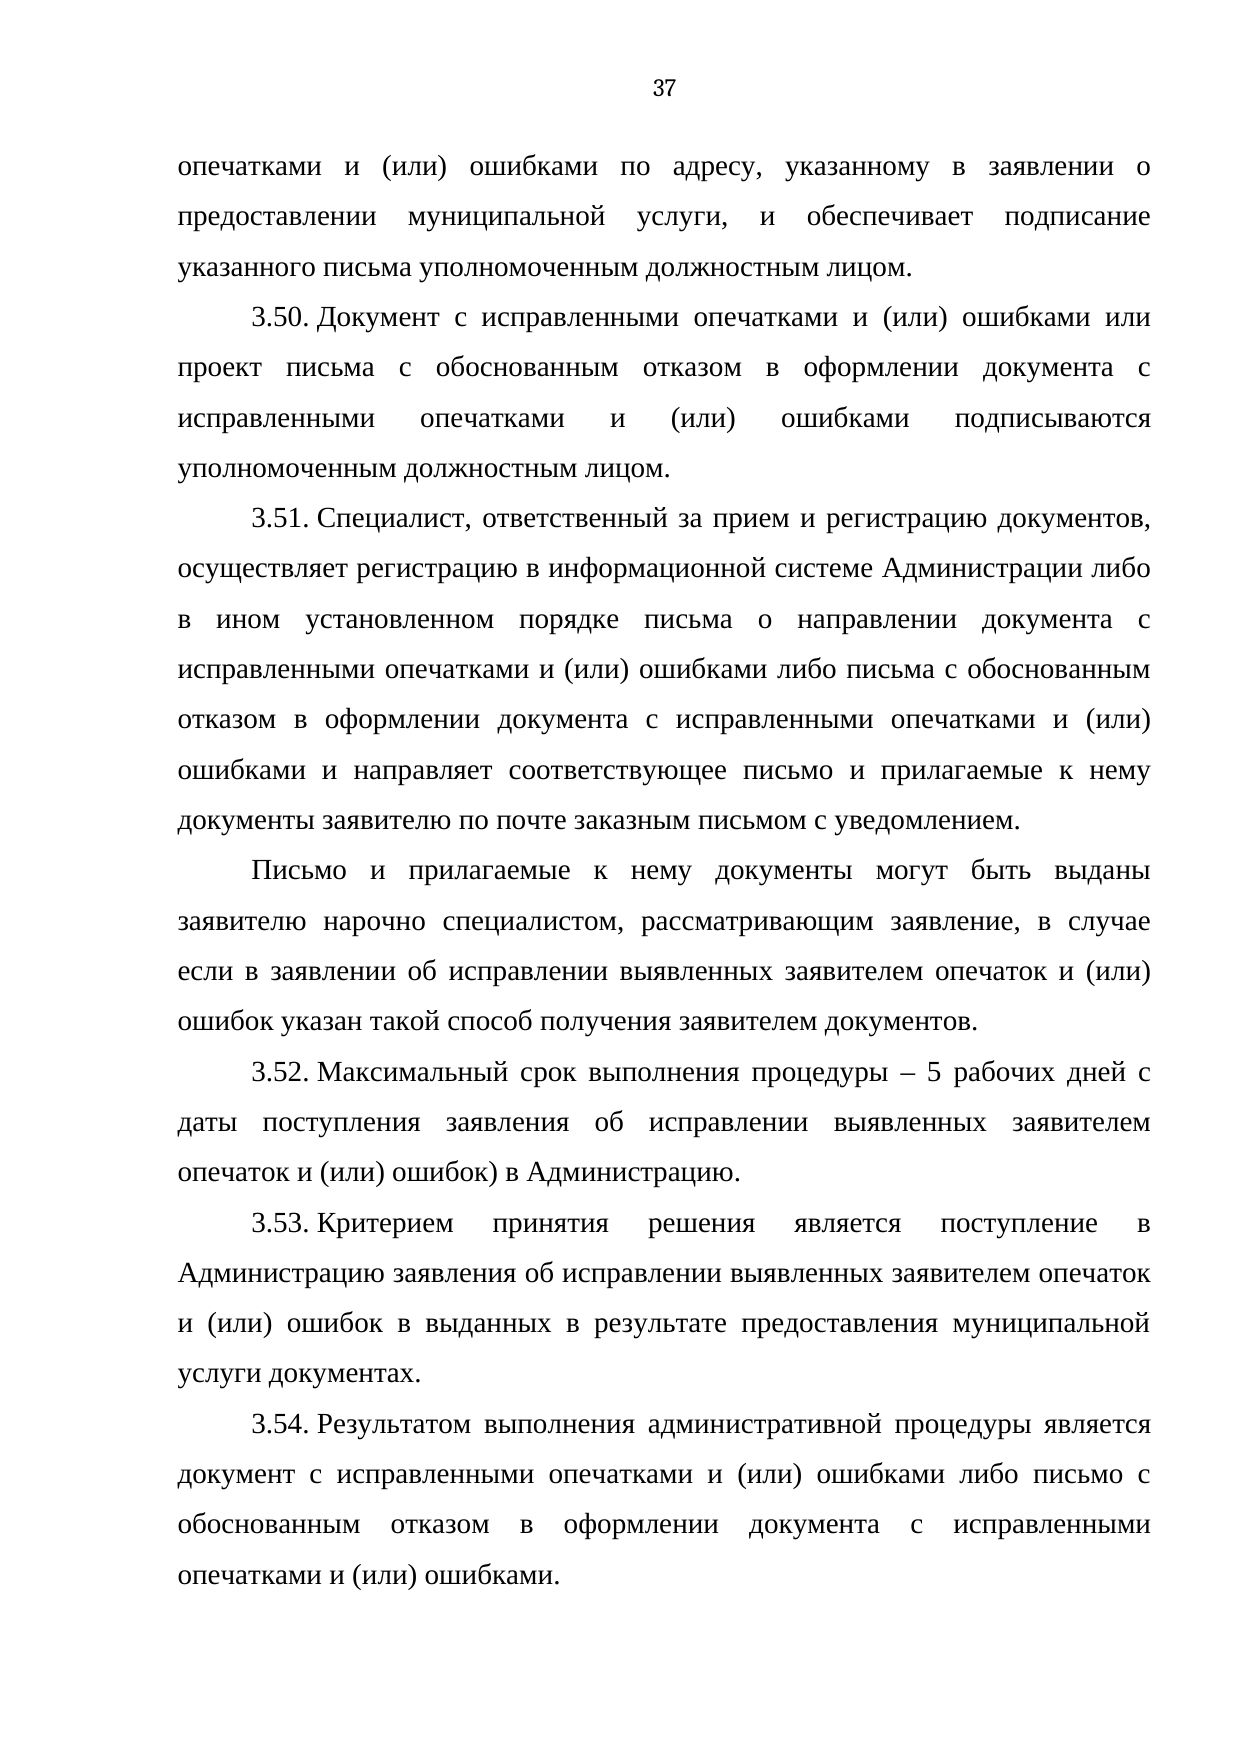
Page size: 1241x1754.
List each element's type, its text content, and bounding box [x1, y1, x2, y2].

text 3.54. Результатом выполнения административной процедуры является документ с исправленными опечатками и (или) ошибками либо письмо с обоснованным отказом в оформлении документа с исправленными опечатками и (или) ошибками. [177, 1406, 1152, 1590]
text 3.53. Критерием принятия решения является поступление в Администрацию заявления об исправлении выявленных заявителем опечаток и (или) ошибок в выданных в результате предоставления муниципальной услуги документах. [177, 1205, 1152, 1389]
text Письмо и прилагаемые к нему документы могут быть выданы заявителю нарочно специалистом, рассматривающим заявление, в случае если в заявлении об исправлении выявленных заявителем опечаток и (или) ошибок указан такой способ получения заявителем документов. [177, 852, 1152, 1037]
text 3.52. Максимальный срок выполнения процедуры – 5 рабочих дней с даты поступления заявления об исправлении выявленных заявителем опечаток и (или) ошибок) в Администрацию. [177, 1054, 1152, 1188]
text 3.50. Документ с исправленными опечатками и (или) ошибками или проект письма с обоснованным отказом в оформлении документа с исправленными опечатками и (или) ошибками подписываются уполномоченным должностным лицом. [177, 299, 1152, 483]
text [177, 118, 1152, 282]
text 3.51. Специалист, ответственный за прием и регистрацию документов, осуществляет регистрацию в информационной системе Администрации либо в ином установленном порядке письма о направлении документа с исправленными опечатками и (или) ошибками либо письма с обоснованным отказом в оформлении документа с исправленными опечатками и (или) ошибками и направляет соответствующее письмо и прилагаемые к нему документы заявителю по почте заказным письмом с уведомлением. [177, 500, 1152, 836]
